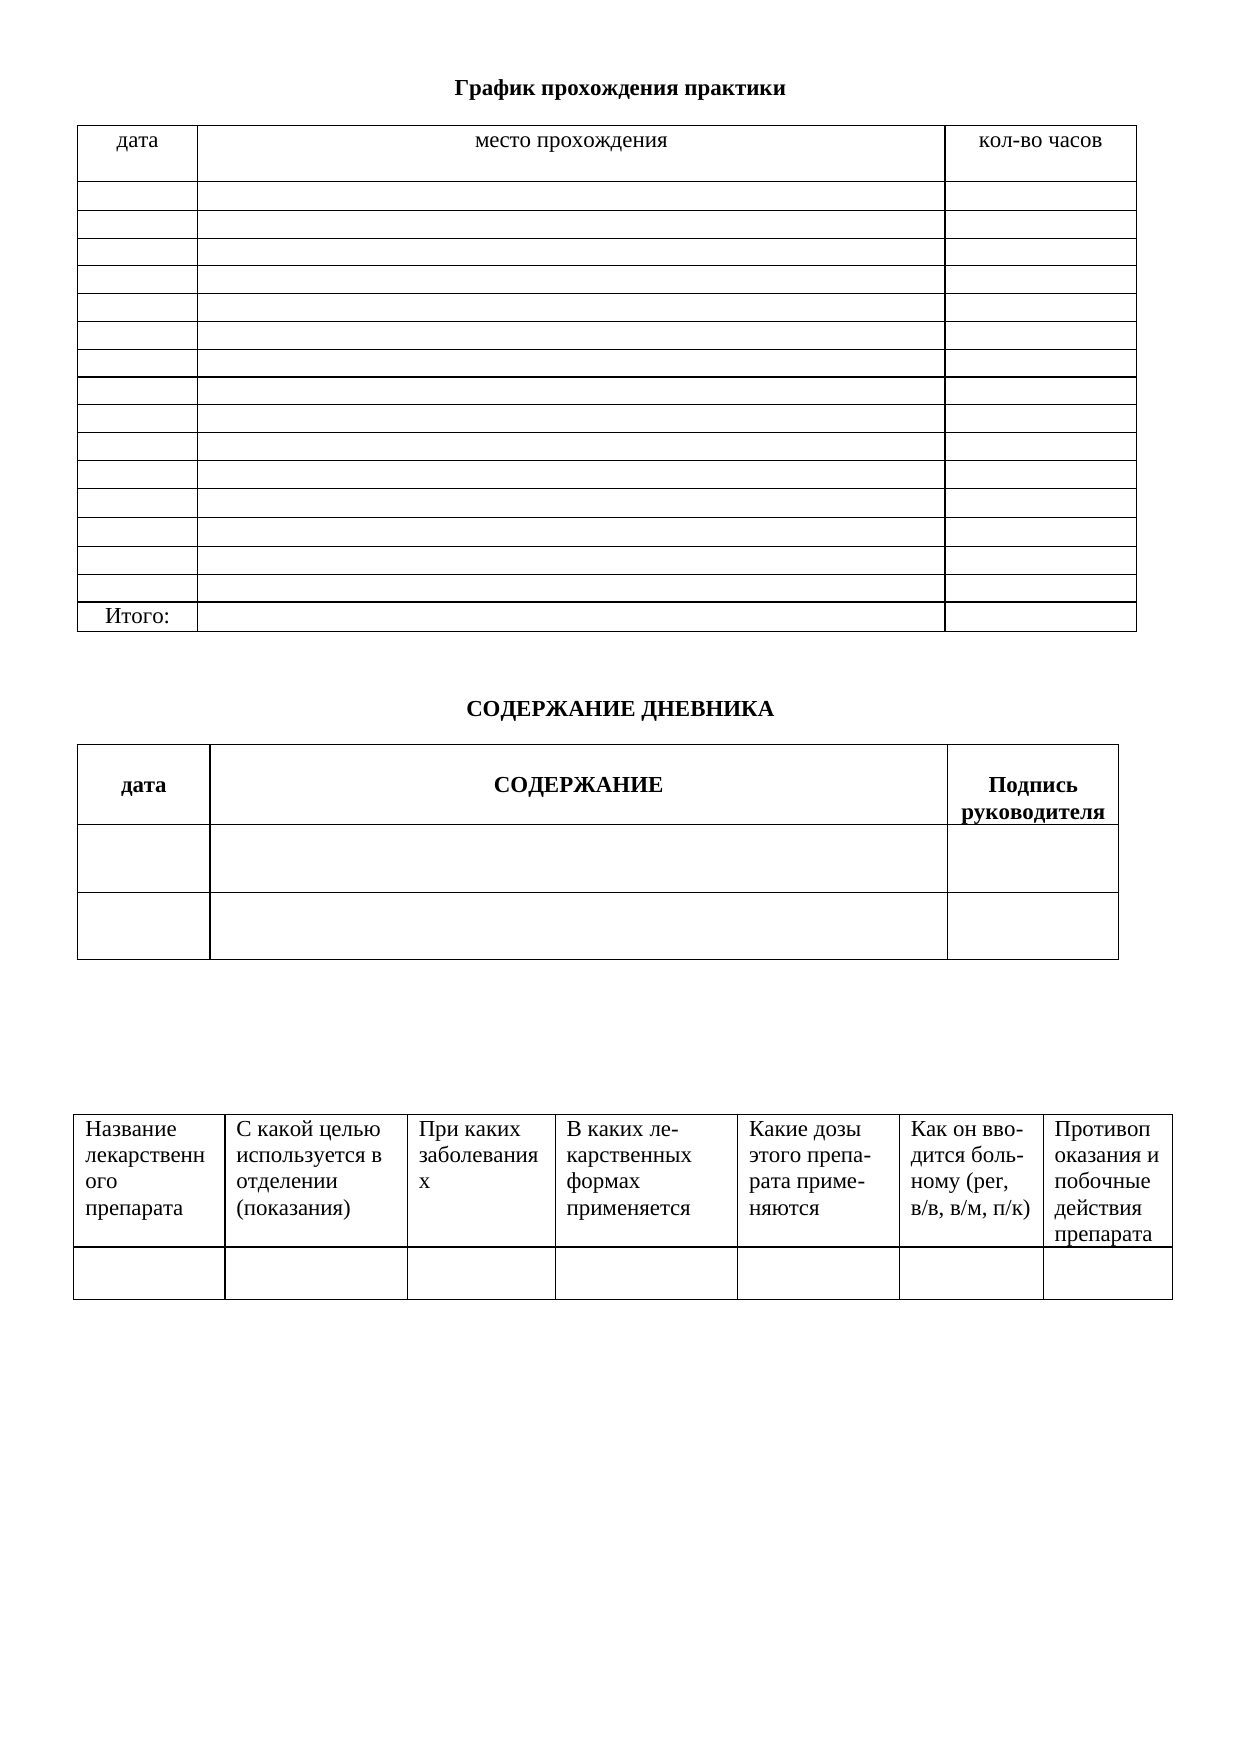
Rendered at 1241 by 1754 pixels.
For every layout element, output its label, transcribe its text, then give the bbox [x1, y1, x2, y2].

table_cell [946, 461, 1136, 488]
table_cell [946, 350, 1136, 376]
table_header кол-во часов [946, 126, 1136, 181]
table_cell [198, 461, 944, 488]
table_header При каких заболеваниях [408, 1115, 555, 1246]
table_cell [408, 1248, 555, 1298]
table_cell [556, 1248, 737, 1298]
table_cell [198, 266, 944, 293]
table_cell [198, 489, 944, 517]
table_cell [198, 294, 944, 321]
table_cell [78, 405, 197, 432]
table_cell [78, 575, 197, 601]
table_header место прохождения [198, 126, 944, 181]
table_cell [946, 575, 1136, 601]
table_header С какой целью используется в отделении (показания) [226, 1115, 407, 1246]
table_header Подпись руководителя [948, 745, 1118, 824]
table_cell [946, 603, 1136, 631]
table_cell [74, 1248, 224, 1298]
table_cell [198, 603, 944, 631]
table_cell [78, 294, 197, 321]
table_cell [948, 825, 1118, 892]
table_cell [78, 489, 197, 517]
table_cell [198, 322, 944, 349]
table_header В каких лекарственных формах применяется [556, 1115, 737, 1246]
table_cell [78, 893, 209, 959]
table_cell [946, 518, 1136, 546]
table_header Противопоказания и побочные действия препарата [1044, 1115, 1172, 1246]
table_cell [198, 575, 944, 601]
table_cell [198, 378, 944, 404]
text СОДЕРЖАНИЕ ДНЕВНИКА [89, 688, 1152, 723]
table_cell [78, 211, 197, 237]
table_cell [78, 378, 197, 404]
table_cell [900, 1248, 1043, 1298]
table_cell [211, 825, 947, 892]
table_cell [78, 322, 197, 349]
table_cell [78, 825, 209, 892]
table_cell [946, 547, 1136, 574]
table_cell [198, 239, 944, 265]
table_header Как он вводится больному (per, в/в, в/м, п/к) [900, 1115, 1043, 1246]
table_cell [738, 1248, 899, 1298]
table_header дата [78, 745, 209, 824]
table_cell [78, 350, 197, 376]
table_cell [946, 489, 1136, 517]
table_cell [78, 518, 197, 546]
table_cell [198, 182, 944, 209]
table_cell [78, 461, 197, 488]
table_cell [946, 433, 1136, 460]
table_header Какие дозы этого препарата применяются [738, 1115, 899, 1246]
table_header Название лекарственного препарата [74, 1115, 224, 1246]
table_cell [946, 405, 1136, 432]
table_header дата [78, 126, 197, 181]
text График прохождения практики [89, 74, 1152, 100]
table_cell [198, 547, 944, 574]
table_cell [198, 211, 944, 237]
table_header СОДЕРЖАНИЕ [211, 745, 947, 824]
table_cell [78, 547, 197, 574]
table_cell [226, 1248, 407, 1298]
table_cell [946, 322, 1136, 349]
table_cell [946, 211, 1136, 237]
table_cell [78, 182, 197, 209]
table_cell [78, 266, 197, 293]
table_cell [78, 433, 197, 460]
table_cell [198, 518, 944, 546]
table_cell [78, 239, 197, 265]
table_cell [946, 266, 1136, 293]
table_cell Итого: [78, 603, 197, 631]
table_cell [1044, 1248, 1172, 1298]
table_cell [198, 405, 944, 432]
table_cell [198, 350, 944, 376]
table_cell [946, 182, 1136, 209]
table_cell [946, 239, 1136, 265]
table_cell [198, 433, 944, 460]
table_cell [946, 378, 1136, 404]
table_cell [211, 893, 947, 959]
table_cell [946, 294, 1136, 321]
table_cell [948, 893, 1118, 959]
